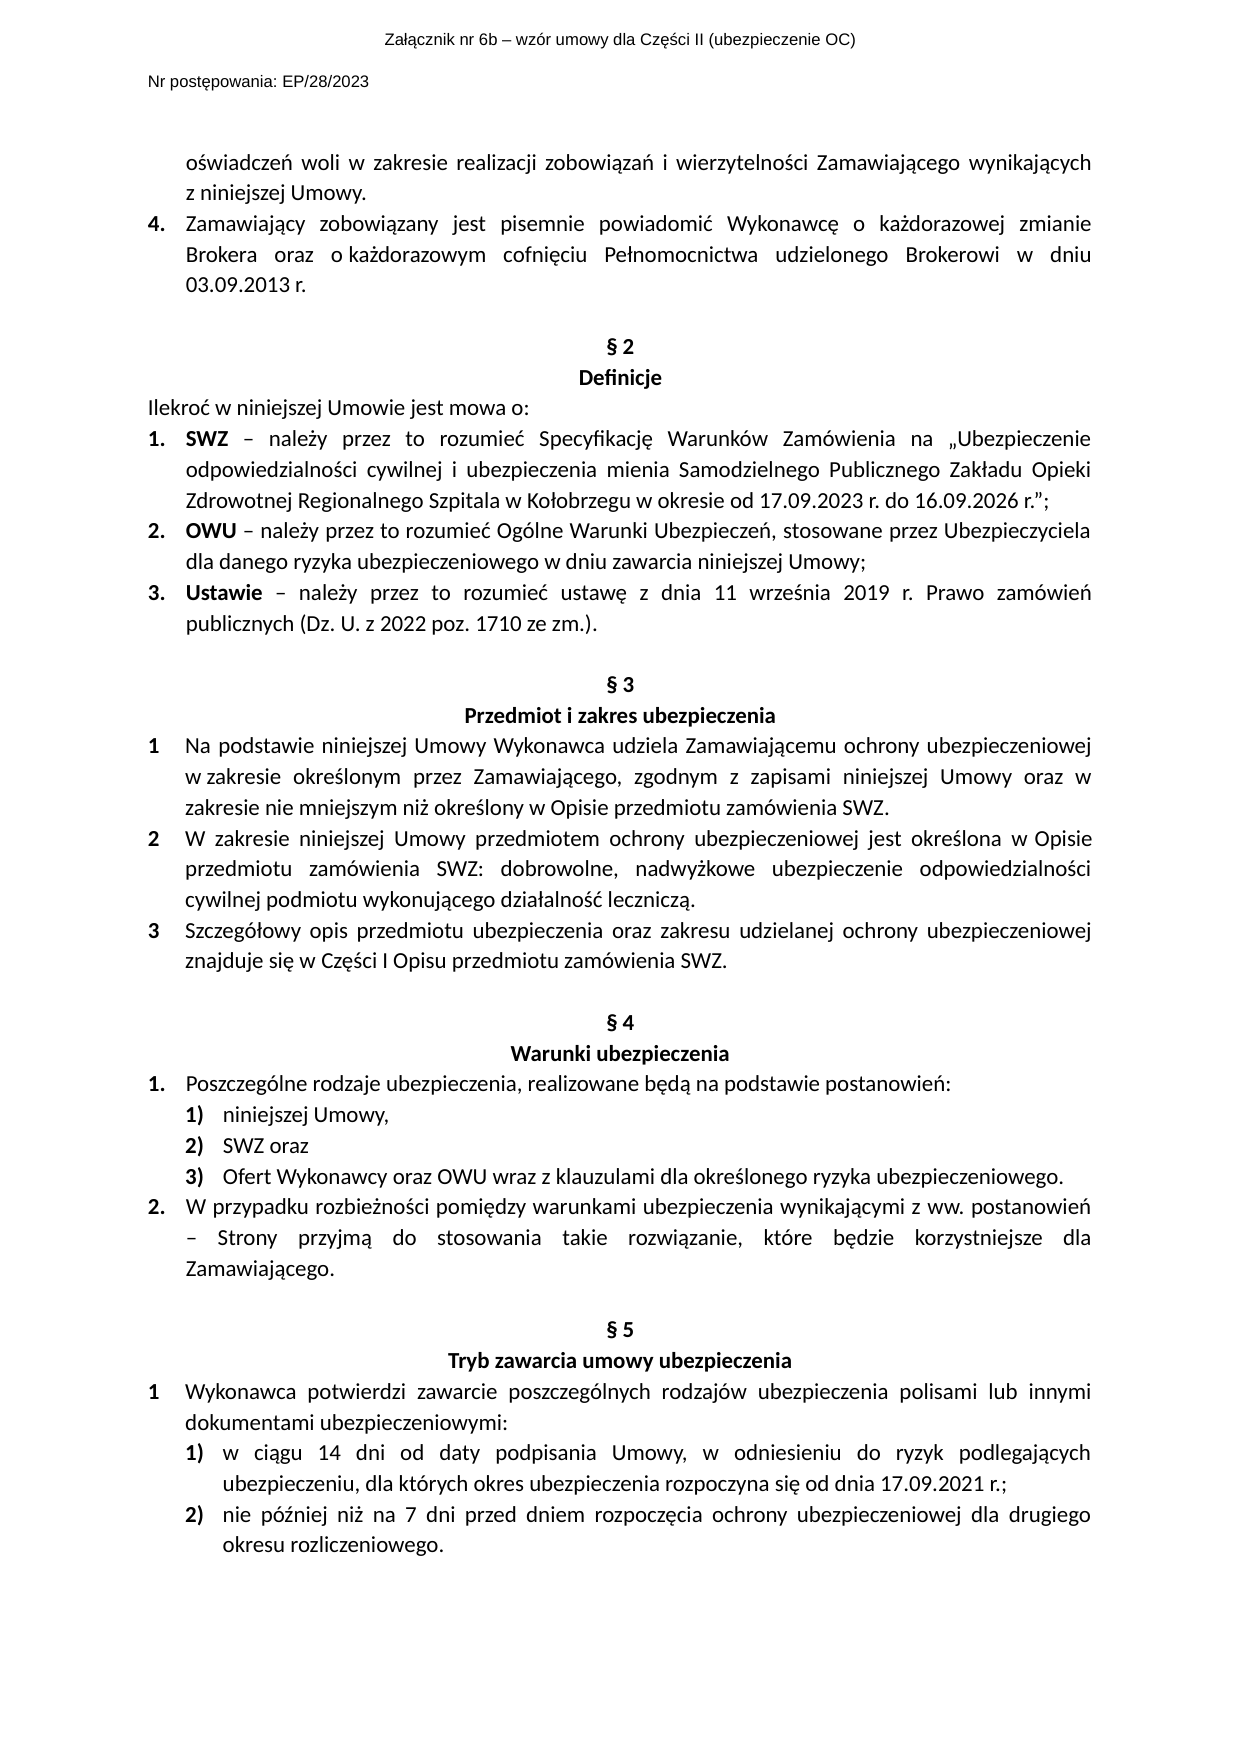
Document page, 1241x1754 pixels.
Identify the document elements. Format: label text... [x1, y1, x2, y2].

list Ustawie – należy przez to rozumieć ustawę z dnia 11 września 2019 r. Prawo zamówień publicznych (Dz. U. z 2022 poz. 1710 ze zm.). [148, 578, 1092, 637]
list Ofert Wykonawcy oraz OWU wraz z klauzulami dla określonego ryzyka ubezpieczeniowego. [185, 1162, 1092, 1190]
list Wykonawca potwierdzi zawarcie poszczególnych rodzajów ubezpieczenia polisami lub innymi dokumentami ubezpieczeniowymi: [148, 1377, 1092, 1436]
text Tryb zawarcia umowy ubezpieczenia [148, 1346, 1092, 1374]
text § 3 [148, 670, 1092, 698]
list Poszczególne rodzaje ubezpieczenia, realizowane będą na podstawie postanowień: [148, 1069, 1092, 1098]
list SWZ – należy przez to rozumieć Specyfikację Warunków Zamówienia na „Ubezpieczenie odpowiedzialności cywilnej i ubezpieczenia mienia Samodzielnego Publicznego Zakładu Opieki Zdrowotnej Regionalnego Szpitala w Kołobrzegu w okresie od 17.09.2023 r. do 16.09.2026 r.”; [148, 424, 1092, 514]
text § 5 [148, 1315, 1092, 1343]
list nie później niż na 7 dni przed dniem rozpoczęcia ochrony ubezpieczeniowej dla drugiego okresu rozliczeniowego. [185, 1500, 1092, 1558]
text Ilekroć w niniejszej Umowie jest mowa o: [148, 393, 1092, 422]
text § 2 [148, 332, 1092, 360]
text Definicje [148, 363, 1092, 391]
list W przypadku rozbieżności pomiędzy warunkami ubezpieczenia wynikającymi z ww. postanowień – Strony przyjmą do stosowania takie rozwiązanie, które będzie korzystniejsze dla Zamawiającego. [148, 1192, 1092, 1282]
list Zamawiający zobowiązany jest pisemnie powiadomić Wykonawcę o każdorazowej zmianie Brokera oraz o każdorazowym cofnięciu Pełnomocnictwa udzielonego Brokerowi w dniu 03.09.2013 r. [148, 209, 1092, 299]
list w ciągu 14 dni od daty podpisania Umowy, w odniesieniu do ryzyk podlegających ubezpieczeniu, dla których okres ubezpieczenia rozpoczyna się od dnia 17.09.2021 r.; [185, 1438, 1092, 1497]
list OWU – należy przez to rozumieć Ogólne Warunki Ubezpieczeń, stosowane przez Ubezpieczyciela dla danego ryzyka ubezpieczeniowego w dniu zawarcia niniejszej Umowy; [148, 516, 1092, 575]
list W zakresie niniejszej Umowy przedmiotem ochrony ubezpieczeniowej jest określona w Opisie przedmiotu zamówienia SWZ: dobrowolne, nadwyżkowe ubezpieczenie odpowiedzialności cywilnej podmiotu wykonującego działalność leczniczą. [148, 824, 1092, 913]
text § 4 [148, 1008, 1092, 1036]
text Warunki ubezpieczenia [148, 1039, 1092, 1067]
list SWZ oraz [185, 1131, 1092, 1159]
text Przedmiot i zakres ubezpieczenia [148, 701, 1092, 729]
list niniejszej Umowy, [185, 1100, 1092, 1128]
list Szczegółowy opis przedmiotu ubezpieczenia oraz zakresu udzielanej ochrony ubezpieczeniowej znajduje się w Części I Opisu przedmiotu zamówienia SWZ. [148, 916, 1092, 975]
list Na podstawie niniejszej Umowy Wykonawca udziela Zamawiającemu ochrony ubezpieczeniowej w zakresie określonym przez Zamawiającego, zgodnym z zapisami niniejszej Umowy oraz w zakresie nie mniejszym niż określony w Opisie przedmiotu zamówienia SWZ. [148, 732, 1092, 821]
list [148, 148, 1092, 206]
